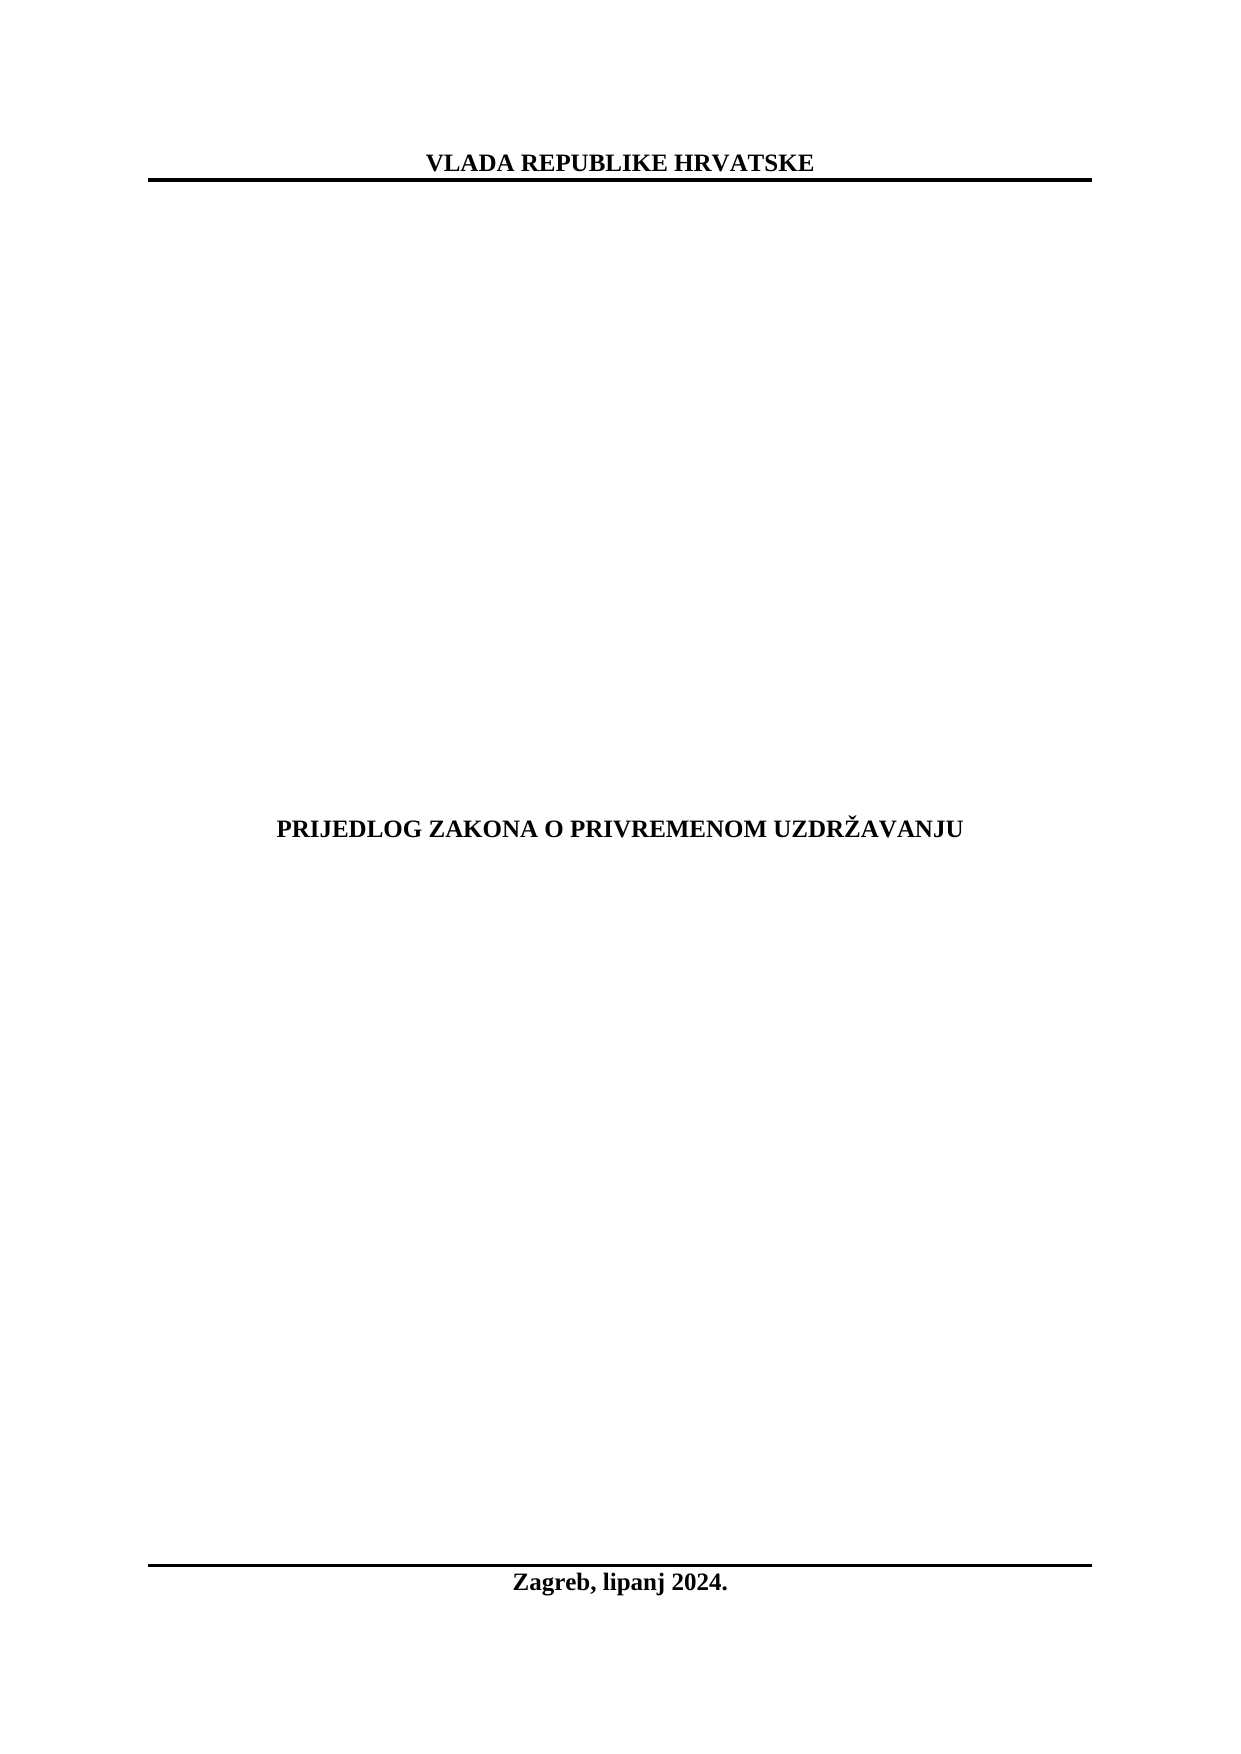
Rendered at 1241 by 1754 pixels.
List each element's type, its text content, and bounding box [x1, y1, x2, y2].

text PRIJEDLOG ZAKONA O PRIVREMENOM UZDRŽAVANJU [148, 814, 1092, 843]
list VLADA REPUBLIKE HRVATSKE [148, 148, 1092, 178]
text Zagreb, lipanj 2024. [148, 1567, 1092, 1596]
